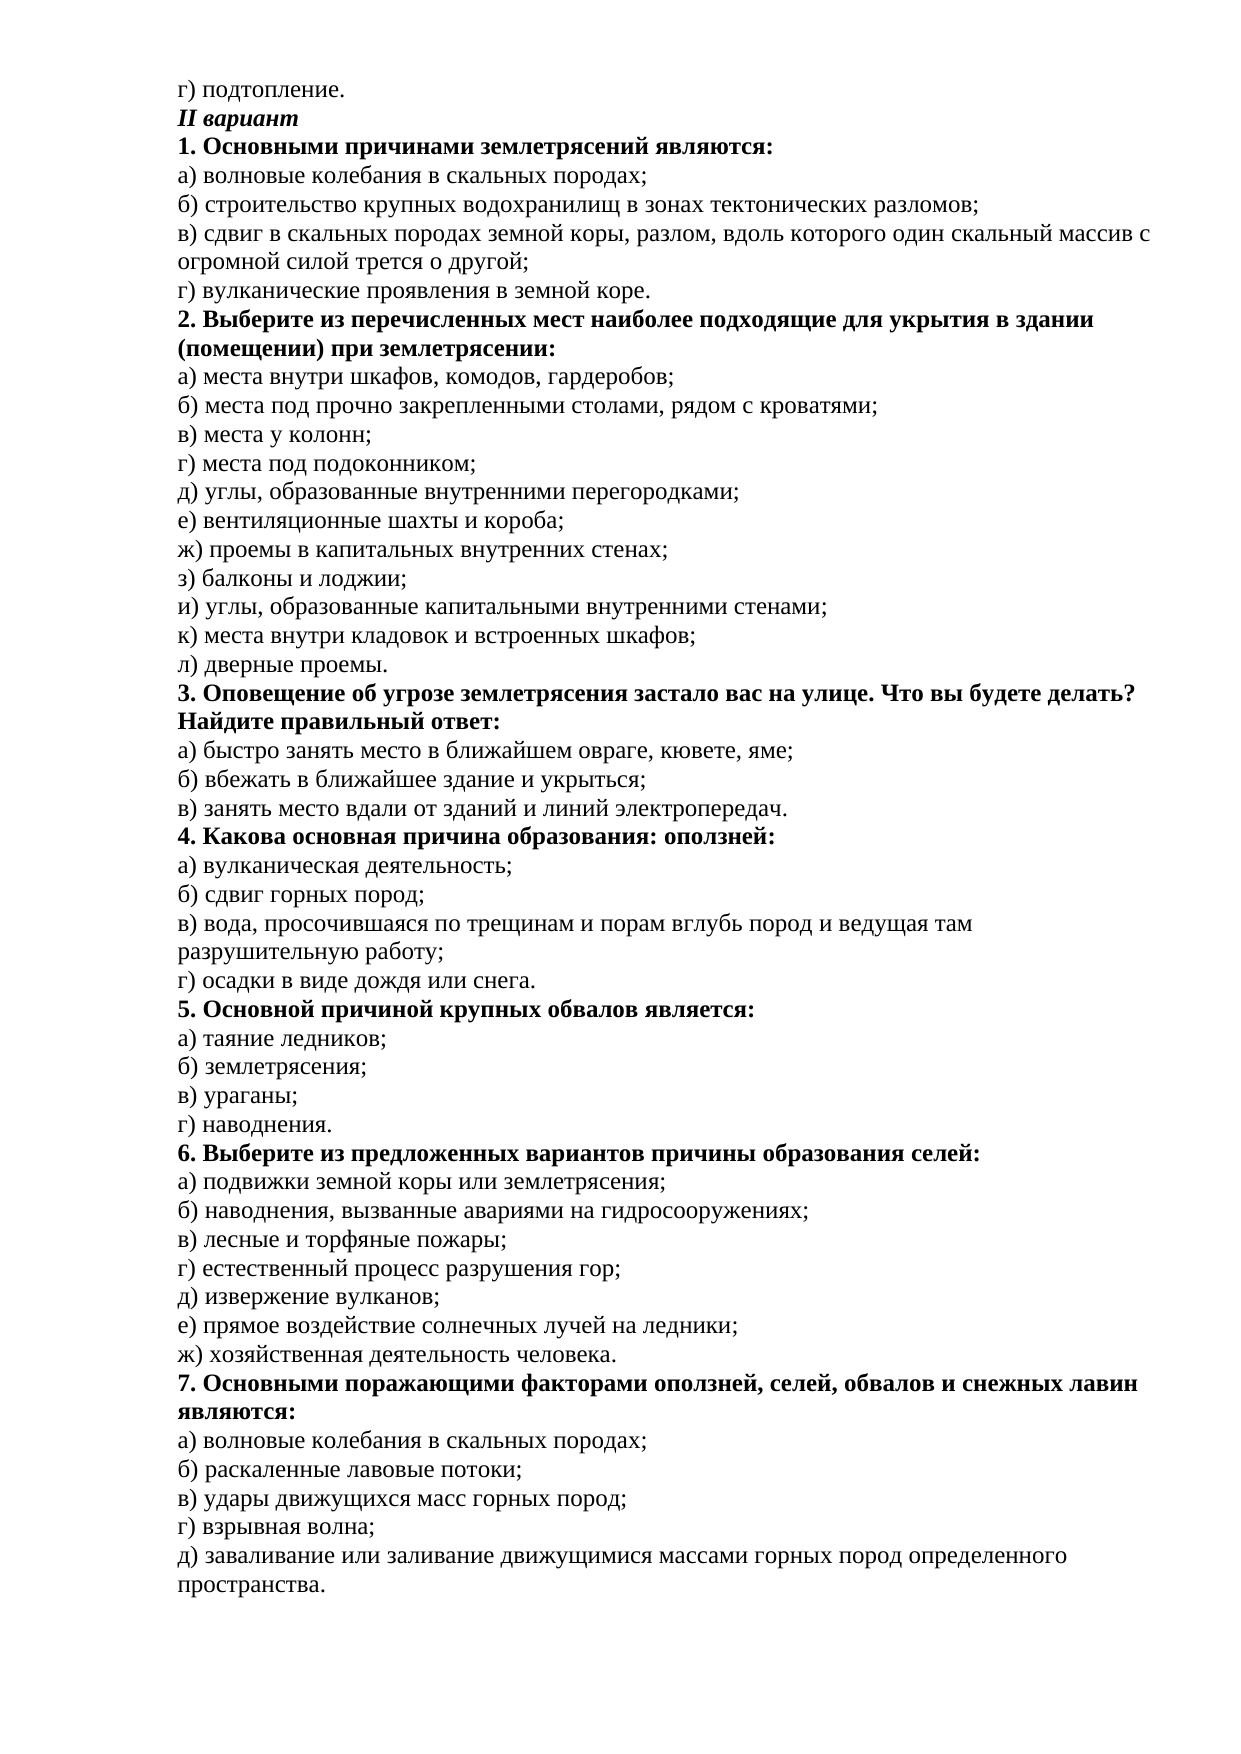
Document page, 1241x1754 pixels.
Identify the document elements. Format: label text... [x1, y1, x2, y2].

text в) занять место вдали от зданий и линий электропередач. [177, 793, 1152, 821]
text II вариант [177, 103, 1152, 131]
text д) углы, образованные внутренними перегородками; [177, 476, 1152, 505]
text б) сдвиг горных пород; [177, 879, 1152, 908]
text а) места внутри шкафов, комодов, гардеробов; [177, 361, 1152, 390]
text д) извержение вулканов; [177, 1281, 1152, 1310]
text 1. Основными причинами землетрясений являются: [177, 131, 1152, 160]
text е) вентиляционные шахты и короба; [177, 505, 1152, 534]
text ж) хозяйственная деятельность человека. [177, 1339, 1152, 1368]
text а) подвижки земной коры или землетрясения; [177, 1166, 1152, 1195]
text г) взрывная волна; [177, 1511, 1152, 1540]
text б) наводнения, вызванные авариями на гидросооружениях; [177, 1195, 1152, 1224]
text а) таяние ледников; [177, 1023, 1152, 1051]
text б) землетрясения; [177, 1051, 1152, 1080]
text г) осадки в виде дождя или снега. [177, 965, 1152, 994]
text 5. Основной причиной крупных обвалов является: [177, 994, 1152, 1023]
text б) места под прочно закрепленными столами, рядом с кроватями; [177, 390, 1152, 419]
text г) естественный процесс разрушения гор; [177, 1253, 1152, 1281]
text 2. Выберите из перечисленных мест наиболее подходящие для укрытия в здании (помещении) при землетрясении: [177, 304, 1152, 361]
text а) волновые колебания в скальных породах; [177, 160, 1152, 189]
text з) балконы и лоджии; [177, 563, 1152, 591]
text г) вулканические проявления в земной коре. [177, 275, 1152, 304]
text к) места внутри кладовок и встроенных шкафов; [177, 620, 1152, 649]
text 7. Основными поражающими факторами оползней, селей, обвалов и снежных лавин являются: [177, 1368, 1152, 1425]
text 4. Какова основная причина образования: оползней: [177, 821, 1152, 850]
text а) волновые колебания в скальных породах; [177, 1425, 1152, 1454]
text б) вбежать в ближайшее здание и укрыться; [177, 764, 1152, 793]
text е) прямое воздействие солнечных лучей на ледники; [177, 1310, 1152, 1339]
text б) строительство крупных водохранилищ в зонах тектонических разломов; [177, 189, 1152, 218]
text 3. Оповещение об угрозе землетрясения застало вас на улице. Что вы будете делать? Найдите правильный ответ: [177, 678, 1152, 735]
text д) заваливание или заливание движущимися массами горных пород определенного пространства. [177, 1540, 1152, 1598]
text в) места у колонн; [177, 419, 1152, 448]
text в) вода, просочившаяся по трещинам и порам вглубь пород и ведущая там разрушительную работу; [177, 908, 1152, 965]
text г) наводнения. [177, 1109, 1152, 1138]
text ж) проемы в капитальных внутренних стенах; [177, 534, 1152, 563]
text а) быстро занять место в ближайшем овраге, кювете, яме; [177, 735, 1152, 764]
text 6. Выберите из предложенных вариантов причины образования селей: [177, 1138, 1152, 1166]
text л) дверные проемы. [177, 649, 1152, 678]
text г) подтопление. [177, 74, 1152, 103]
text и) углы, образованные капитальными внутренними стенами; [177, 591, 1152, 620]
text в) удары движущихся масс горных пород; [177, 1483, 1152, 1511]
text г) места под подоконником; [177, 448, 1152, 476]
text а) вулканическая деятельность; [177, 850, 1152, 879]
text в) сдвиг в скальных породах земной коры, разлом, вдоль которого один скальный массив с огромной силой трется о другой; [177, 218, 1152, 275]
text б) раскаленные лавовые потоки; [177, 1454, 1152, 1483]
text в) ураганы; [177, 1080, 1152, 1109]
text в) лесные и торфяные пожары; [177, 1224, 1152, 1253]
